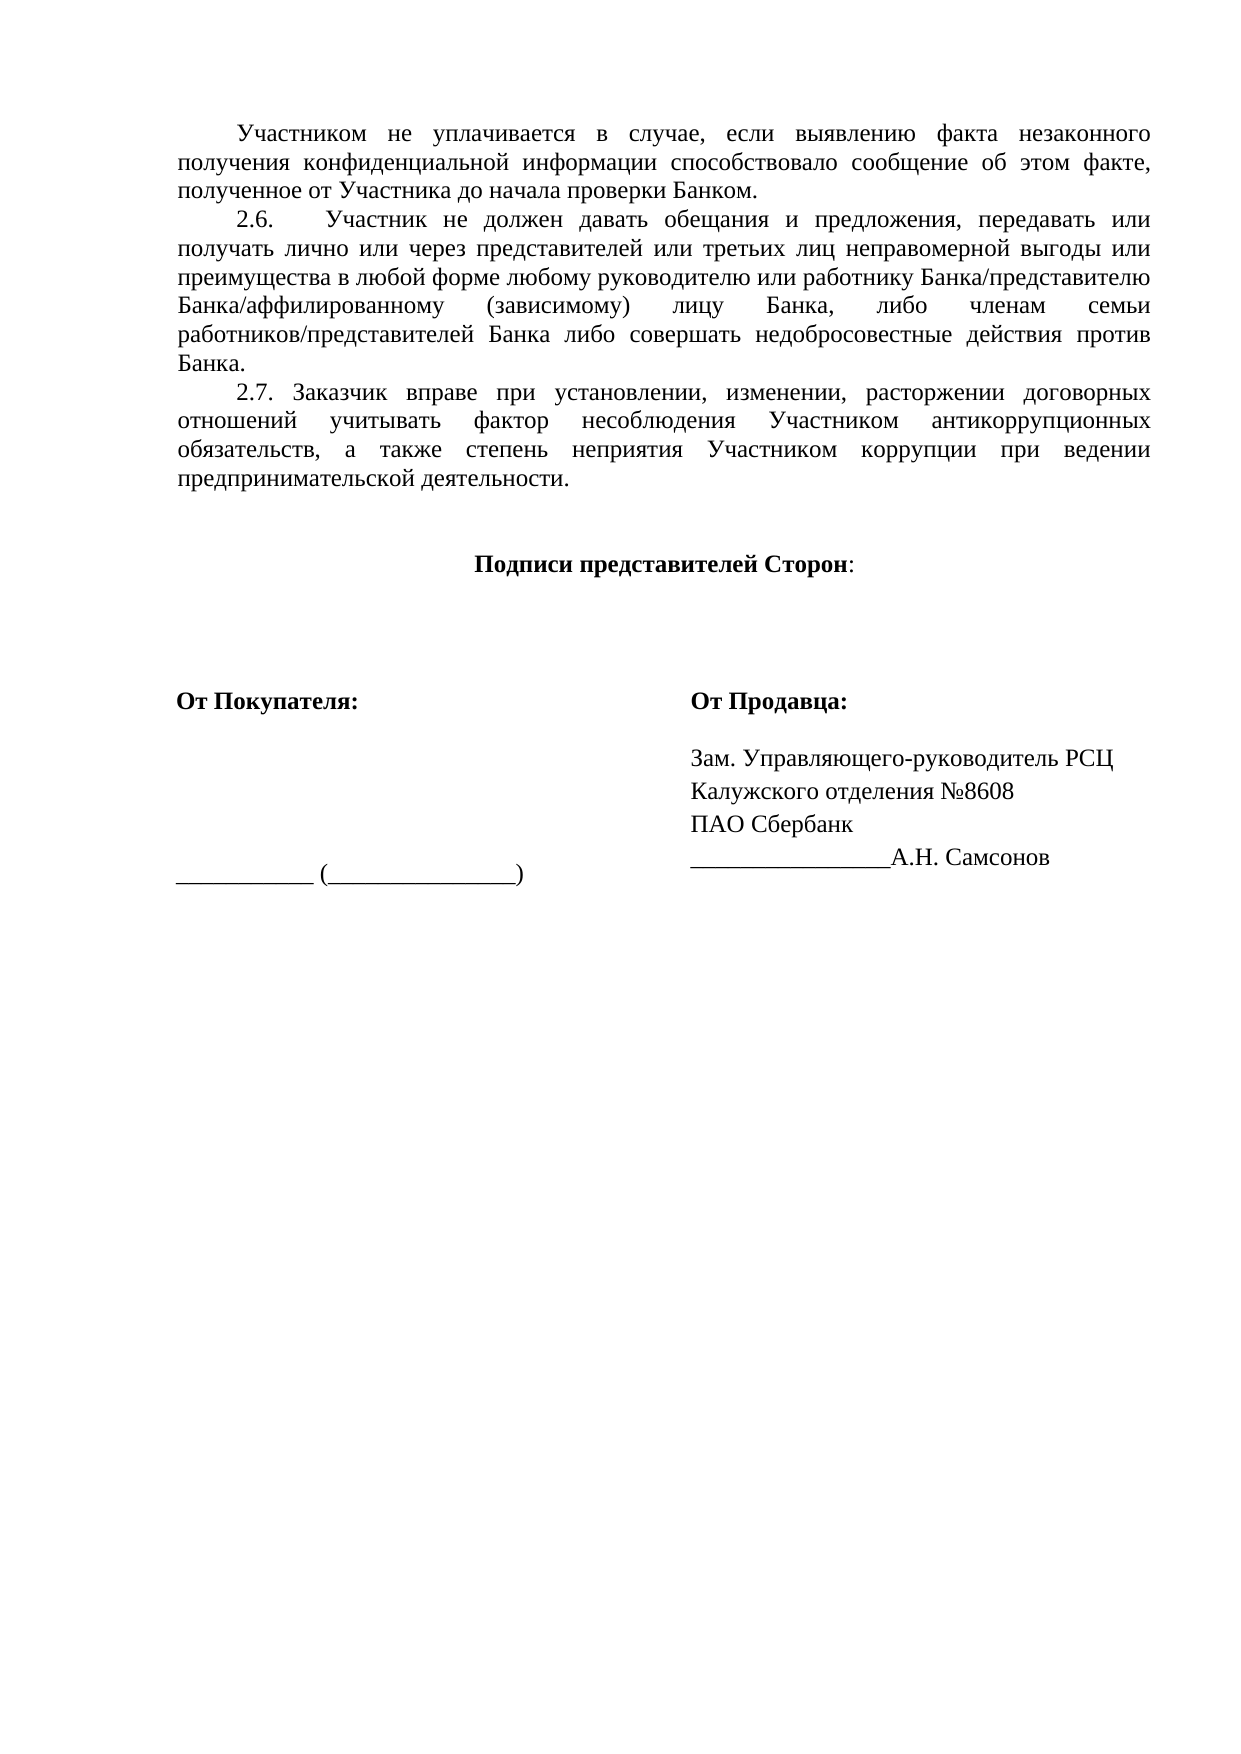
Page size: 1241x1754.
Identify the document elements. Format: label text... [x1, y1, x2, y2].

text 2.7. Заказчик вправе при установлении, изменении, расторжении договорных отношений учитывать фактор несоблюдения Участником антикоррупционных обязательств, а также степень неприятия Участником коррупции при ведении предпринимательской деятельности. [177, 377, 1152, 492]
table_header От Покупателя: ___________ (_______________) [165, 657, 679, 916]
text Подписи представителей Сторон: [177, 549, 1152, 578]
table_header От Продавца: Зам. Управляющего-руководитель РСЦ Калужского отделения №8608 ПАО Сбербанк ________________А.Н. Самсонов [679, 657, 1164, 916]
text 2.6. Участник не должен давать обещания и предложения, передавать или получать лично или через представителей или третьих лиц неправомерной выгоды или преимущества в любой форме любому руководителю или работнику Банка/представителю Банка/аффилированному (зависимому) лицу Банка, либо членам семьи работников/представителей Банка либо совершать недобросовестные действия против Банка. [177, 204, 1152, 377]
text Участником не уплачивается в случае, если выявлению факта незаконного получения конфиденциальной информации способствовало сообщение об этом факте, полученное от Участника до начала проверки Банком. [177, 118, 1152, 204]
